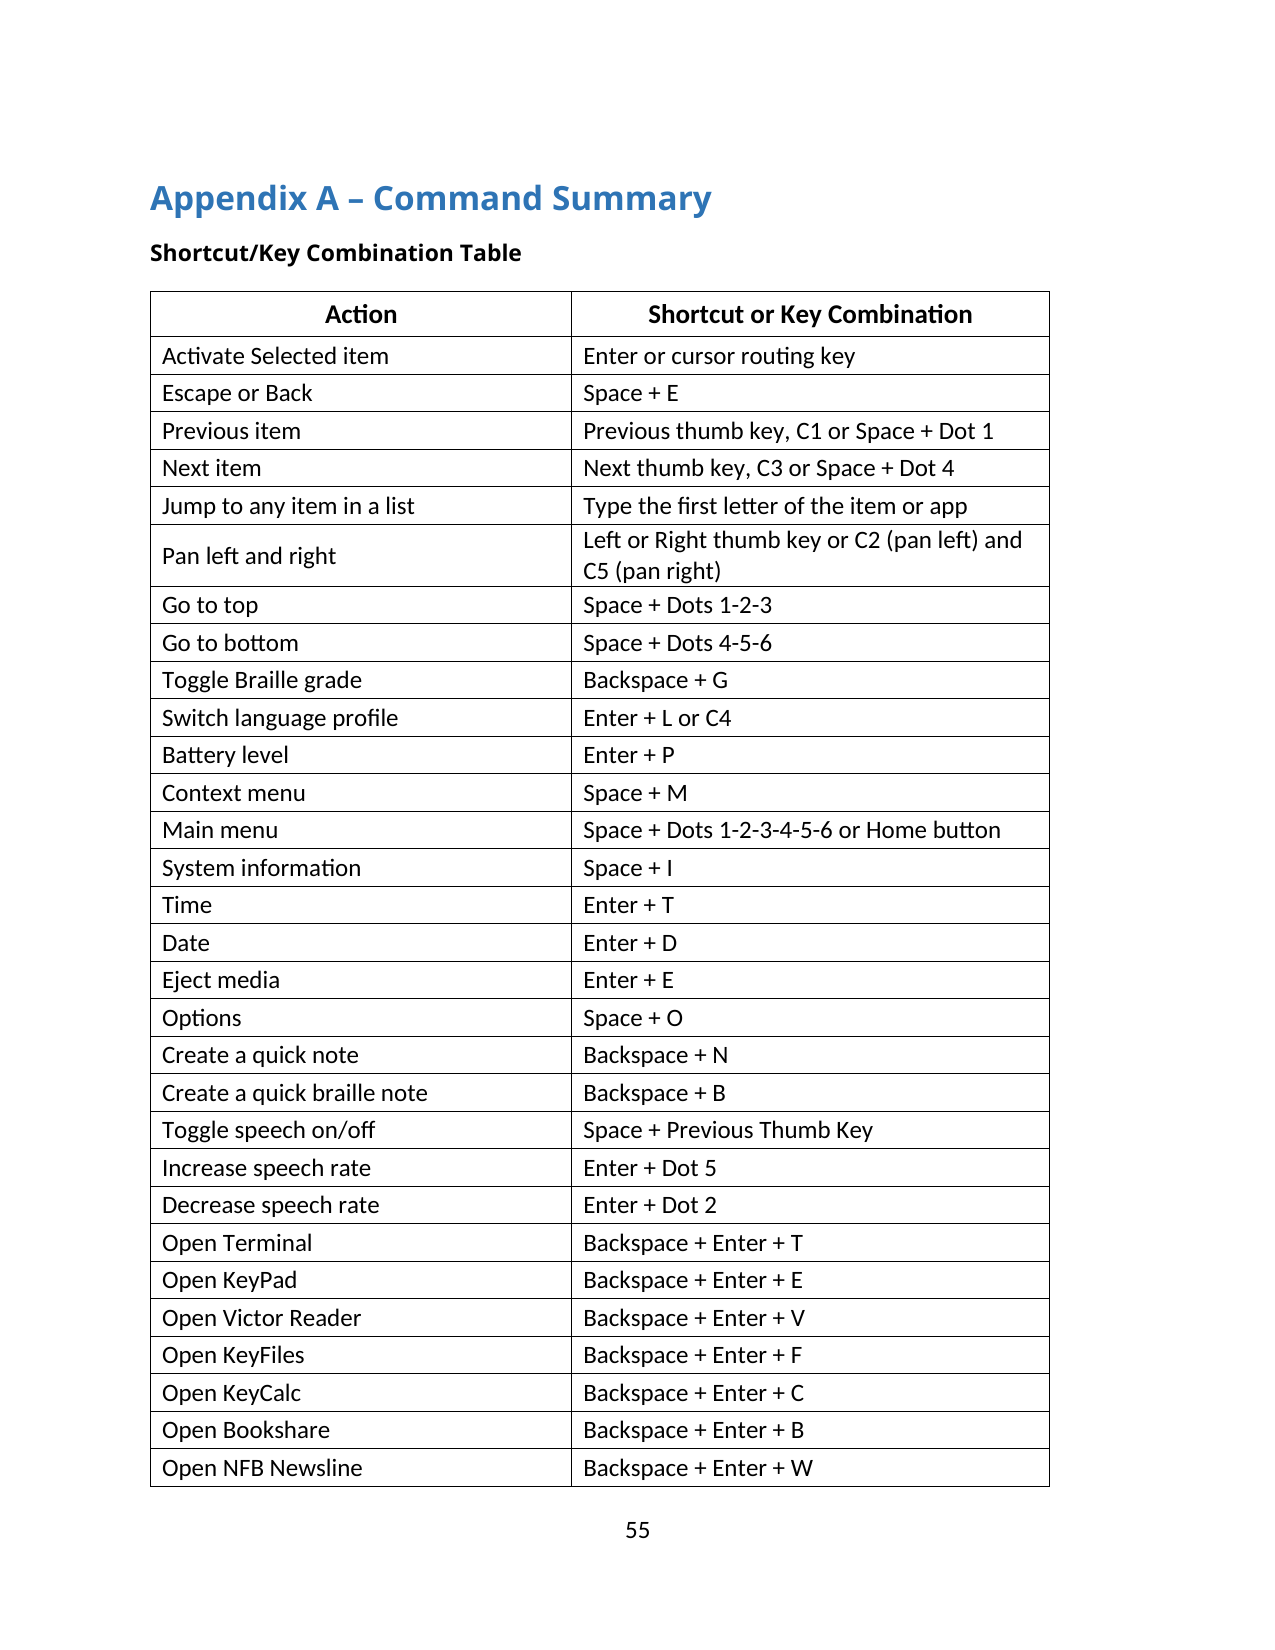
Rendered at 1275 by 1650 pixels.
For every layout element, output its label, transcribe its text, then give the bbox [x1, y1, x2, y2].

table_cell Open KeyFiles [151, 1337, 571, 1373]
table_cell Decrease speech rate [151, 1187, 571, 1223]
table_cell Activate Selected item [151, 337, 571, 373]
table_cell Go to bottom [151, 624, 571, 661]
table_cell Backspace + Enter + W [572, 1449, 1049, 1486]
table_cell Enter + Dot 5 [572, 1149, 1049, 1186]
table_cell Backspace + G [572, 662, 1049, 698]
table_cell Eject media [151, 962, 571, 998]
table_cell Enter + L or C4 [572, 699, 1049, 736]
table_cell Time [151, 887, 571, 923]
table_cell Battery level [151, 737, 571, 773]
table_cell Open KeyPad [151, 1262, 571, 1298]
table_cell Backspace + B [572, 1074, 1049, 1111]
table_cell Space + Dots 1-2-3 [572, 587, 1049, 623]
table_cell Date [151, 924, 571, 961]
table_cell Backspace + Enter + E [572, 1262, 1049, 1298]
table_cell Backspace + Enter + B [572, 1412, 1049, 1448]
table_cell Increase speech rate [151, 1149, 571, 1186]
table_cell Pan left and right [151, 525, 571, 586]
table_cell Type the first letter of the item or app [572, 487, 1049, 523]
table_cell Go to top [151, 587, 571, 623]
table_cell Space + Previous Thumb Key [572, 1112, 1049, 1148]
table_cell Context menu [151, 774, 571, 811]
table_cell Previous thumb key, C1 or Space + Dot 1 [572, 412, 1049, 448]
table_cell Enter + D [572, 924, 1049, 961]
table_cell Backspace + N [572, 1037, 1049, 1073]
table_cell Main menu [151, 812, 571, 848]
text Shortcut/Key Combination Table [150, 236, 1125, 268]
table_cell Open Bookshare [151, 1412, 571, 1448]
table_cell Backspace + Enter + C [572, 1374, 1049, 1411]
table_cell Jump to any item in a list [151, 487, 571, 523]
table_cell Left or Right thumb key or C2 (pan left) and C5 (pan right) [572, 525, 1049, 586]
table_cell Space + E [572, 375, 1049, 411]
subtitle Appendix A – Command Summary [150, 175, 1125, 220]
table_cell Space + Dots 1-2-3-4-5-6 or Home button [572, 812, 1049, 848]
table_cell Create a quick note [151, 1037, 571, 1073]
table_cell Backspace + Enter + F [572, 1337, 1049, 1373]
table_header Shortcut or Key Combination [572, 292, 1049, 336]
table_cell System information [151, 849, 571, 886]
table_cell Create a quick braille note [151, 1074, 571, 1111]
table_cell Enter or cursor routing key [572, 337, 1049, 373]
table_header Action [151, 292, 571, 336]
table_cell Options [151, 999, 571, 1036]
table_cell Space + O [572, 999, 1049, 1036]
table_cell Open Victor Reader [151, 1299, 571, 1336]
table_cell Enter + E [572, 962, 1049, 998]
table_cell Switch language profile [151, 699, 571, 736]
table_cell Open NFB Newsline [151, 1449, 571, 1486]
table_cell Open KeyCalc [151, 1374, 571, 1411]
table_cell Backspace + Enter + T [572, 1224, 1049, 1261]
table_cell Next thumb key, C3 or Space + Dot 4 [572, 450, 1049, 486]
table_cell Space + Dots 4-5-6 [572, 624, 1049, 661]
table_cell Next item [151, 450, 571, 486]
table_cell Toggle Braille grade [151, 662, 571, 698]
table_cell Enter + P [572, 737, 1049, 773]
table_cell Escape or Back [151, 375, 571, 411]
table_cell Toggle speech on/off [151, 1112, 571, 1148]
table_cell Open Terminal [151, 1224, 571, 1261]
table_cell Enter + Dot 2 [572, 1187, 1049, 1223]
table_cell Backspace + Enter + V [572, 1299, 1049, 1336]
table_cell Space + I [572, 849, 1049, 886]
table_cell Space + M [572, 774, 1049, 811]
table_cell Previous item [151, 412, 571, 448]
table_cell Enter + T [572, 887, 1049, 923]
